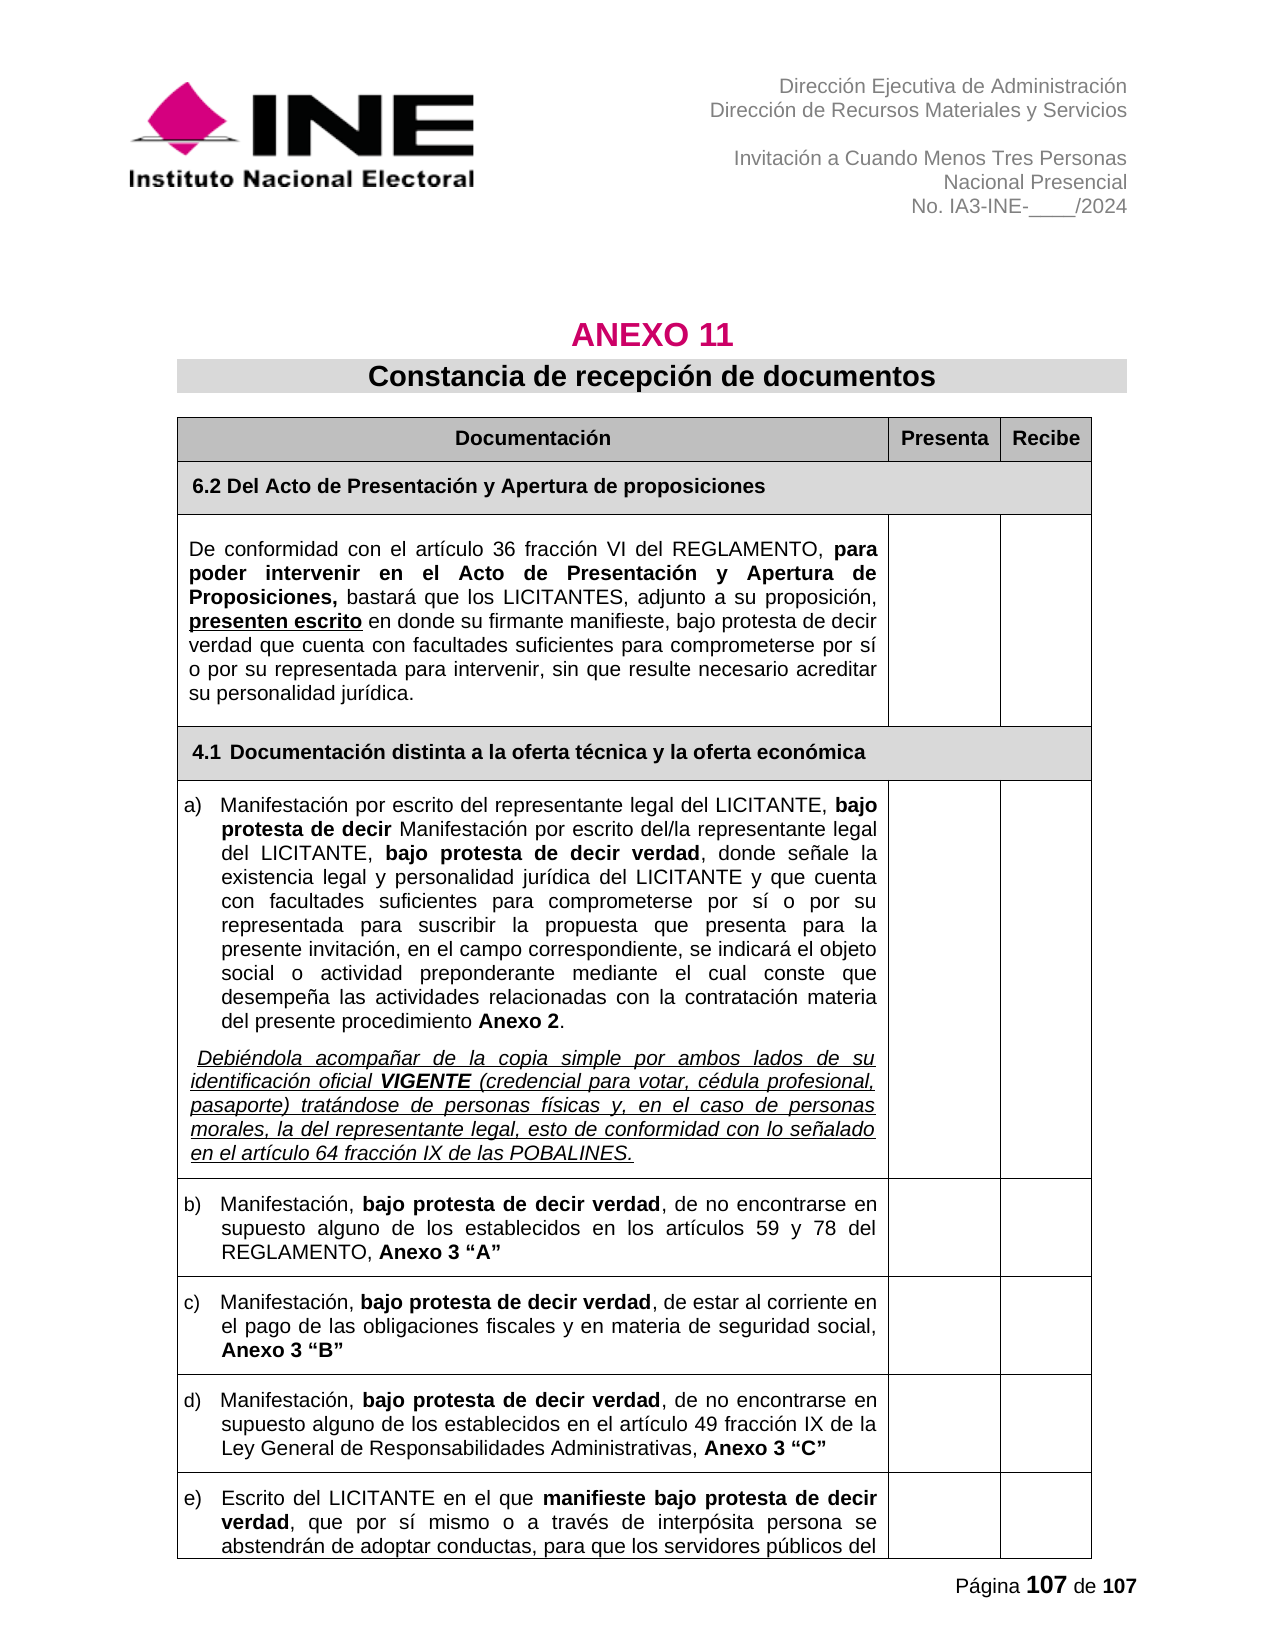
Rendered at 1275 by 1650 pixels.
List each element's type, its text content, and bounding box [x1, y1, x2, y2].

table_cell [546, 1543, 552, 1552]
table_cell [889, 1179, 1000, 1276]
subtitle ANEXO 11 [177, 315, 1127, 353]
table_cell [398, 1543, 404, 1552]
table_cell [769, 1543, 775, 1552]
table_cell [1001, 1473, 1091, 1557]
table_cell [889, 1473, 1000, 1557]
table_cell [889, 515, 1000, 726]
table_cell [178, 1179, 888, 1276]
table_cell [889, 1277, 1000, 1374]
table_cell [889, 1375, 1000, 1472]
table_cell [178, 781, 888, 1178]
text Constancia de recepción de documentos [177, 359, 1127, 393]
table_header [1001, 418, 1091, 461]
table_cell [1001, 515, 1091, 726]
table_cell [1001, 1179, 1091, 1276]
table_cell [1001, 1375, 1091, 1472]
picture [129, 82, 474, 187]
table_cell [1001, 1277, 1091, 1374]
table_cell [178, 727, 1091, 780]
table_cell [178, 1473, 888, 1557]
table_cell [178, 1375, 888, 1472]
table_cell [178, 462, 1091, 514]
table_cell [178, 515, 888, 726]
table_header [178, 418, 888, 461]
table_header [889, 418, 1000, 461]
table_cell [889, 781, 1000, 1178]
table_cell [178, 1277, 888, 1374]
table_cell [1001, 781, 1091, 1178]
